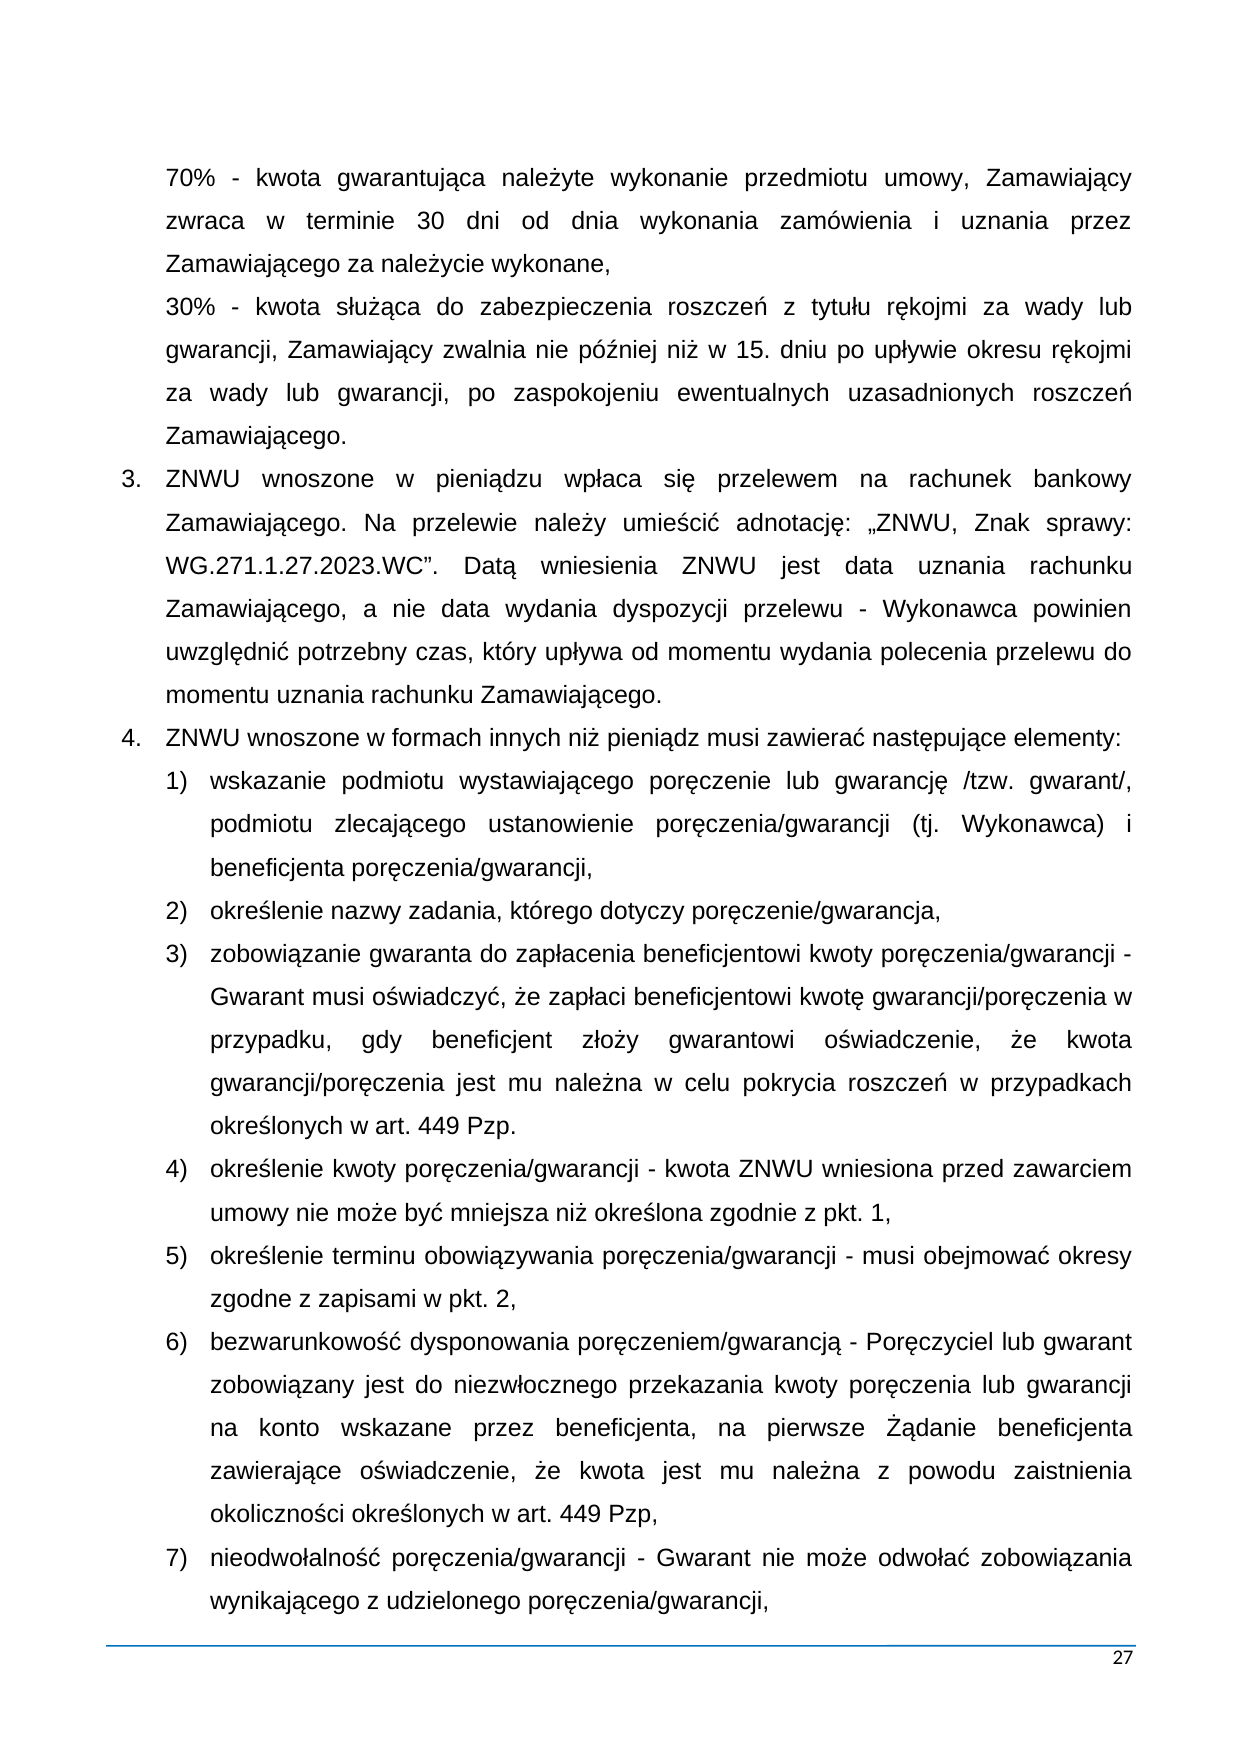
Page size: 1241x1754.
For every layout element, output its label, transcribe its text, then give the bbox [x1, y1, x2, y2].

list określenie nazwy zadania, którego dotyczy poręczenie/gwarancja, [165, 896, 1133, 924]
list ZNWU wnoszone w pieniądzu wpłaca się przelewem na rachunek bankowy Zamawiającego. Na przelewie należy umieścić adnotację: „ZNWU, Znak sprawy: WG.271.1.27.2023.WC”. Datą wniesienia ZNWU jest data uznania rachunku Zamawiającego, a nie data wydania dyspozycji przelewu - Wykonawca powinien uwzględnić potrzebny czas, który upływa od momentu wydania polecenia przelewu do momentu uznania rachunku Zamawiającego. [121, 464, 1133, 709]
list nieodwołalność poręczenia/gwarancji - Gwarant nie może odwołać zobowiązania wynikającego z udzielonego poręczenia/gwarancji, [165, 1542, 1133, 1614]
list określenie kwoty poręczenia/gwarancji - kwota ZNWU wniesiona przed zawarciem umowy nie może być mniejsza niż określona zgodnie z pkt. 1, [165, 1154, 1133, 1226]
list ZNWU wnoszone w formach innych niż pieniądz musi zawierać następujące elementy: [121, 723, 1133, 752]
list bezwarunkowość dysponowania poręczeniem/gwarancją - Poręczyciel lub gwarant zobowiązany jest do niezwłocznego przekazania kwoty poręczenia lub gwarancji na konto wskazane przez beneficjenta, na pierwsze Żądanie beneficjenta zawierające oświadczenie, że kwota jest mu należna z powodu zaistnienia okoliczności określonych w art. 449 Pzp, [165, 1327, 1133, 1528]
text 70% - kwota gwarantująca należyte wykonanie przedmiotu umowy, Zamawiający zwraca w terminie 30 dni od dnia wykonania zamówienia i uznania przez Zamawiającego za należycie wykonane, [165, 162, 1133, 277]
list zobowiązanie gwaranta do zapłacenia beneficjentowi kwoty poręczenia/gwarancji - Gwarant musi oświadczyć, że zapłaci beneficjentowi kwotę gwarancji/poręczenia w przypadku, gdy beneficjent złoży gwarantowi oświadczenie, że kwota gwarancji/poręczenia jest mu należna w celu pokrycia roszczeń w przypadkach określonych w art. 449 Pzp. [165, 939, 1133, 1140]
list określenie terminu obowiązywania poręczenia/gwarancji - musi obejmować okresy zgodne z zapisami w pkt. 2, [165, 1241, 1133, 1312]
text 30% - kwota służąca do zabezpieczenia roszczeń z tytułu rękojmi za wady lub gwarancji, Zamawiający zwalnia nie później niż w 15. dniu po upływie okresu rękojmi za wady lub gwarancji, po zaspokojeniu ewentualnych uzasadnionych roszczeń Zamawiającego. [165, 292, 1133, 450]
list wskazanie podmiotu wystawiającego poręczenie lub gwarancję /tzw. gwarant/, podmiotu zlecającego ustanowienie poręczenia/gwarancji (tj. Wykonawca) i beneficjenta poręczenia/gwarancji, [165, 766, 1133, 881]
